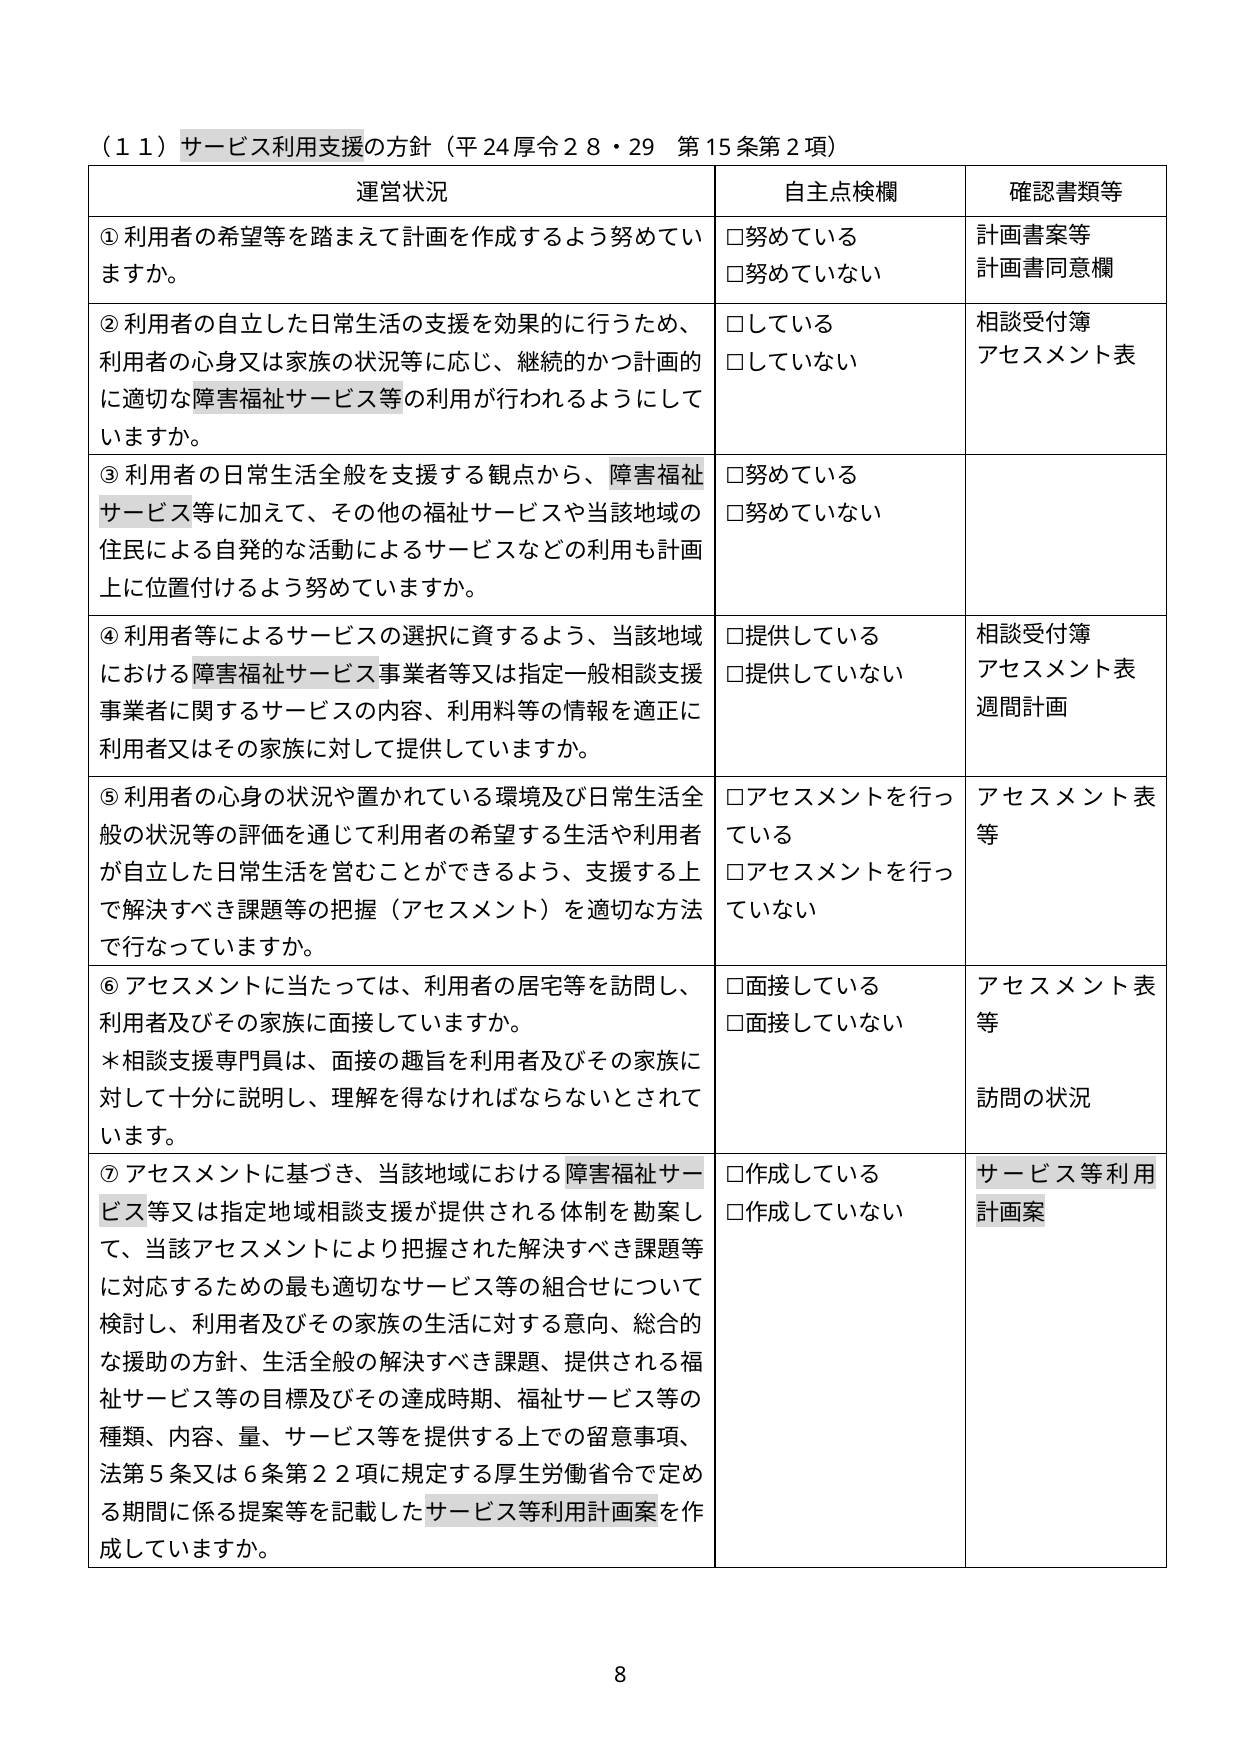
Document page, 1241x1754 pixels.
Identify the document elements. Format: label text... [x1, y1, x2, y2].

table_cell ③利用者の日常生活全般を支援する観点から、障害福祉サービス等に加えて、その他の福祉サービスや当該地域の住民による自発的な活動によるサービスなどの利用も計画上に位置付けるよう努めていますか。 [89, 455, 714, 615]
table_cell サービス等利用計画案 [966, 1154, 1166, 1567]
table_cell ⑤利用者の心身の状況や置かれている環境及び日常生活全般の状況等の評価を通じて利用者の希望する生活や利用者が自立した日常生活を営むことができるよう、支援する上で解決すべき課題等の把握（アセスメント）を適切な方法で行なっていますか。 [89, 777, 714, 964]
table_cell している していない [716, 304, 965, 454]
table_header 自主点検欄 [716, 166, 965, 216]
table_cell アセスメントを行っている アセスメントを行っていない [716, 777, 965, 964]
table_cell ⑥アセスメントに当たっては、利用者の居宅等を訪問し、利用者及びその家族に面接していますか。 ＊相談支援専門員は、面接の趣旨を利用者及びその家族に対して十分に説明し、理解を得なければならないとされています。 [89, 966, 714, 1153]
table_cell ⑦アセスメントに基づき、当該地域における障害福祉サービス等又は指定地域相談支援が提供される体制を勘案して、当該アセスメントにより把握された解決すべき課題等に対応するための最も適切なサービス等の組合せについて検討し、利用者及びその家族の生活に対する意向、総合的な援助の方針、生活全般の解決すべき課題、提供される福祉サービス等の目標及びその達成時期、福祉サービス等の種類、内容、量、サービス等を提供する上での留意事項、法第５条又は6条第２２項に規定する厚生労働省令で定める期間に係る提案等を記載したサービス等利用計画案を作成していますか。 [89, 1154, 714, 1567]
table_cell 提供している 提供していない [716, 616, 965, 776]
table_header 確認書類等 [966, 166, 1166, 216]
table_cell 努めている 努めていない [716, 217, 965, 303]
table_cell 相談受付簿 アセスメント表 週間計画 [966, 616, 1166, 776]
table_cell ②利用者の自立した日常生活の支援を効果的に行うため、利用者の心身又は家族の状況等に応じ、継続的かつ計画的に適切な障害福祉サービス等の利用が行われるようにしていますか。 [89, 304, 714, 454]
text （１１）サービス利用支援の方針（平24厚令２８・29 第15条第2項） [89, 127, 1152, 164]
table_cell 作成している 作成していない [716, 1154, 965, 1567]
table_cell アセスメント表等 [966, 777, 1166, 964]
table_header 運営状況 [89, 166, 714, 216]
table_cell 計画書案等 計画書同意欄 [966, 217, 1166, 303]
table_cell [966, 455, 1166, 615]
table_cell 相談受付簿 アセスメント表 [966, 304, 1166, 454]
table_cell 努めている 努めていない [716, 455, 965, 615]
table_cell ①利用者の希望等を踏まえて計画を作成するよう努めていますか。 [89, 217, 714, 303]
table_cell アセスメント表等 訪問の状況 [966, 966, 1166, 1153]
table_cell 面接している 面接していない [716, 966, 965, 1153]
table_cell ④利用者等によるサービスの選択に資するよう、当該地域における障害福祉サービス事業者等又は指定一般相談支援事業者に関するサービスの内容、利用料等の情報を適正に利用者又はその家族に対して提供していますか。 [89, 616, 714, 776]
